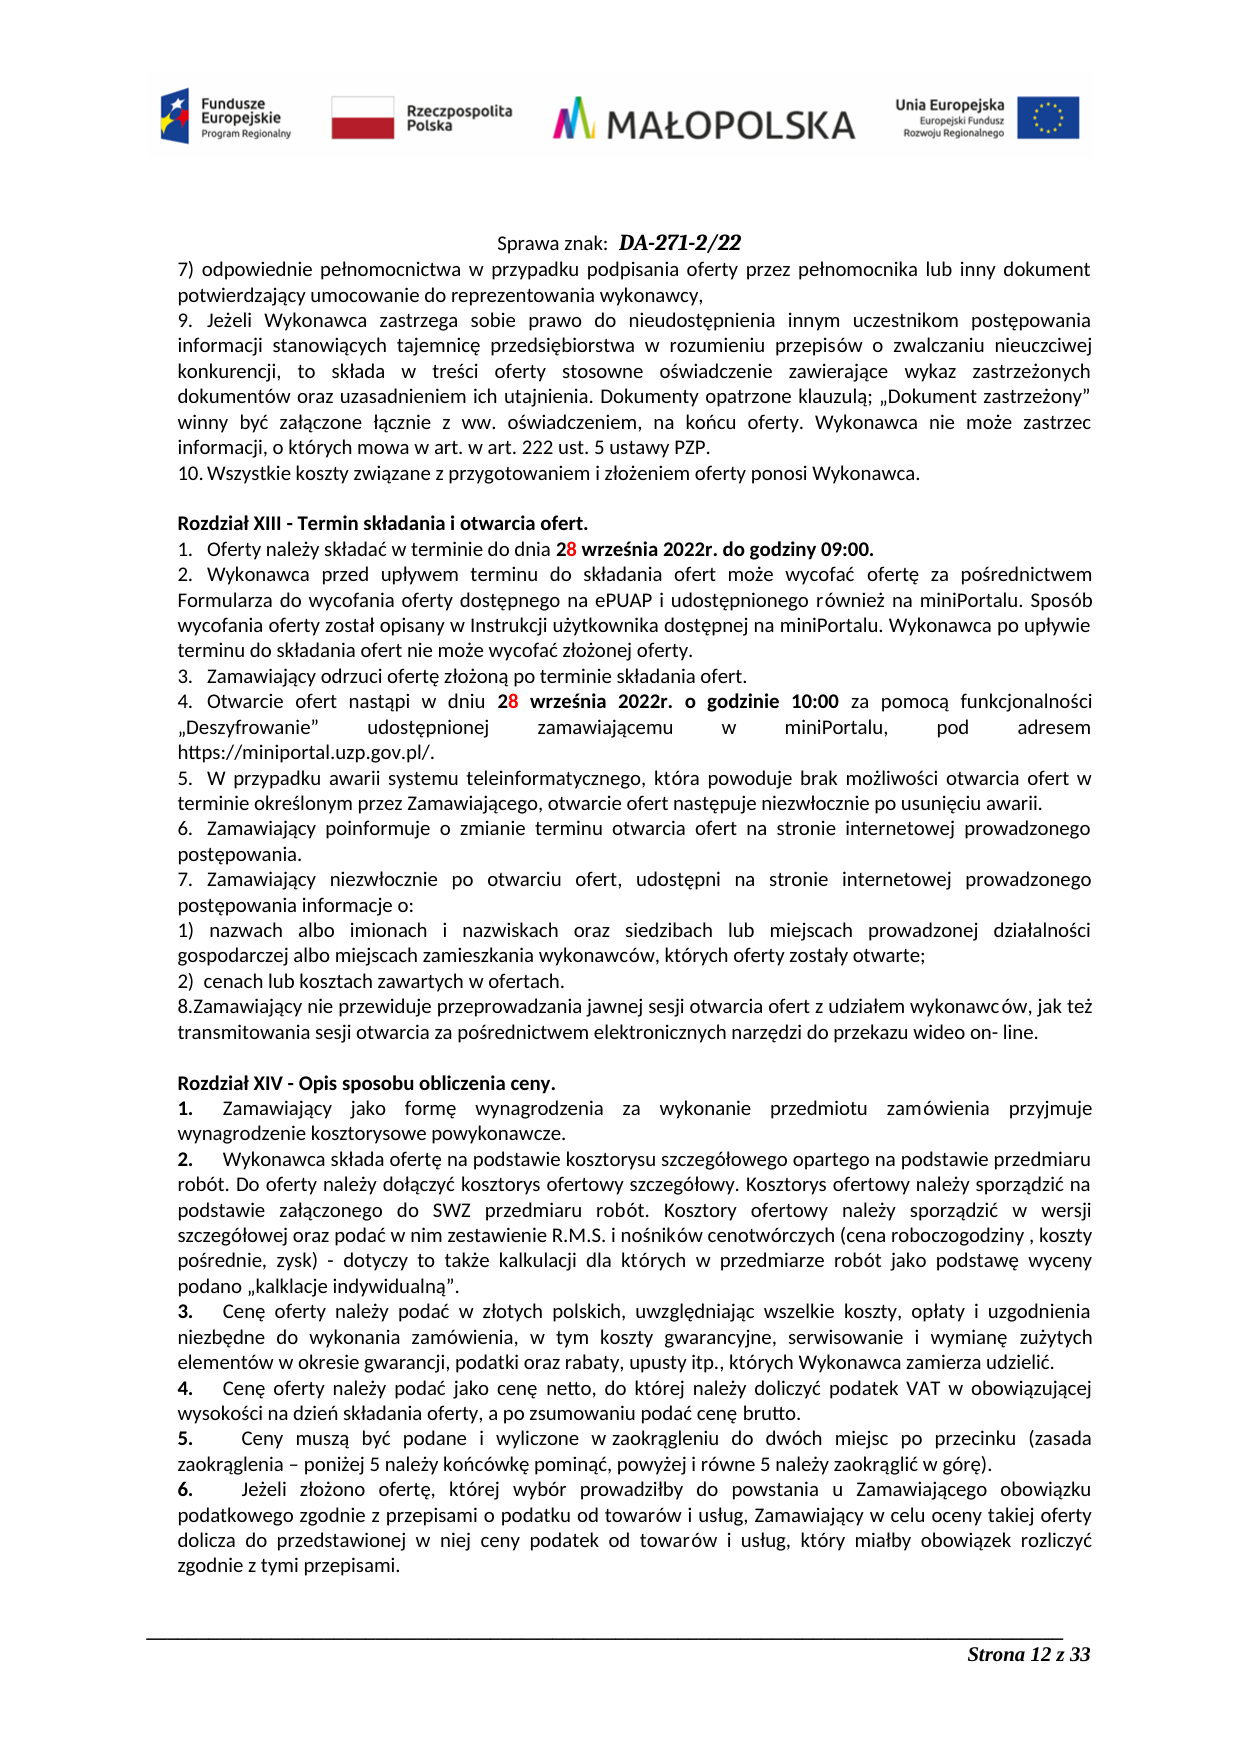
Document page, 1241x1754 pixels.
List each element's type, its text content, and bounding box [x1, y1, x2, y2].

list Ceny muszą być podane i wyliczone w zaokrągleniu do dwóch miejsc po przecinku (zasada zaokrąglenia – poniżej 5 należy końcówkę pominąć, powyżej i równe 5 należy zaokrąglić w górę). [177, 1426, 1092, 1476]
text 4. Otwarcie ofert nastąpi w dniu 28 września 2022r. o godzinie 10:00 za pomocą funkcjonalności „Deszyfrowanie” udostępnionej zamawiającemu w miniPortalu, pod adresem https://miniportal.uzp.gov.pl/. [177, 688, 1092, 765]
text 6. Zamawiający poinformuje o zmianie terminu otwarcia ofert na stronie internetowej prowadzonego postępowania. [177, 816, 1092, 866]
text 1) nazwach albo imionach i nazwiskach oraz siedzibach lub miejscach prowadzonej działalności gospodarczej albo miejscach zamieszkania wykonawców, których oferty zostały otwarte; [177, 917, 1092, 968]
text 9. Jeżeli Wykonawca zastrzega sobie prawo do nieudostępnienia innym uczestnikom postępowania informacji stanowiących tajemnicę przedsiębiorstwa w rozumieniu przepisów o zwalczaniu nieuczciwej konkurencji, to składa w treści oferty stosowne oświadczenie zawierające wykaz zastrzeżonych dokumentów oraz uzasadnieniem ich utajnienia. Dokumenty opatrzone klauzulą; „Dokument zastrzeżony” winny być załączone łącznie z ww. oświadczeniem, na końcu oferty. Wykonawca nie może zastrzec informacji, o których mowa w art. w art. 222 ust. 5 ustawy PZP. [177, 307, 1092, 460]
text Rozdział XIV - Opis sposobu obliczenia ceny. [177, 1070, 1092, 1095]
text 7. Zamawiający niezwłocznie po otwarciu ofert, udostępni na stronie internetowej prowadzonego postępowania informacje o: [177, 866, 1092, 917]
list Zamawiający jako formę wynagrodzenia za wykonanie przedmiotu zamówienia przyjmuje wynagrodzenie kosztorysowe powykonawcze. [177, 1095, 1092, 1146]
text 7) odpowiednie pełnomocnictwa w przypadku podpisania oferty przez pełnomocnika lub inny dokument potwierdzający umocowanie do reprezentowania wykonawcy, [177, 256, 1092, 307]
list Cenę oferty należy podać jako cenę netto, do której należy doliczyć podatek VAT w obowiązującej wysokości na dzień składania oferty, a po zsumowaniu podać cenę brutto. [177, 1375, 1092, 1426]
text 2) cenach lub kosztach zawartych w ofertach. [177, 968, 1092, 993]
text Rozdział XIII - Termin składania i otwarcia ofert. [177, 511, 1092, 536]
picture [147, 73, 1093, 158]
text 8.Zamawiający nie przewiduje przeprowadzania jawnej sesji otwarcia ofert z udziałem wykonawców, jak też transmitowania sesji otwarcia za pośrednictwem elektronicznych narzędzi do przekazu wideo on- line. [177, 993, 1092, 1044]
text 2. Wykonawca przed upływem terminu do składania ofert może wycofać ofertę za pośrednictwem Formularza do wycofania oferty dostępnego na ePUAP i udostępnionego również na miniPortalu. Sposób wycofania oferty został opisany w Instrukcji użytkownika dostępnej na miniPortalu. Wykonawca po upływie terminu do składania ofert nie może wycofać złożonej oferty. [177, 561, 1092, 663]
list Wykonawca składa ofertę na podstawie kosztorysu szczegółowego opartego na podstawie przedmiaru robót. Do oferty należy dołączyć kosztorys ofertowy szczegółowy. Kosztorys ofertowy należy sporządzić na podstawie załączonego do SWZ przedmiaru robót. Kosztory ofertowy należy sporządzić w wersji szczegółowej oraz podać w nim zestawienie R.M.S. i nośników cenotwórczych (cena roboczogodziny , koszty pośrednie, zysk) - dotyczy to także kalkulacji dla których w przedmiarze robót jako podstawę wyceny podano „kalklacje indywidualną”. [177, 1146, 1092, 1298]
text 10. Wszystkie koszty związane z przygotowaniem i złożeniem oferty ponosi Wykonawca. [177, 460, 1092, 485]
list Cenę oferty należy podać w złotych polskich, uwzględniając wszelkie koszty, opłaty i uzgodnienia niezbędne do wykonania zamówienia, w tym koszty gwarancyjne, serwisowanie i wymianę zużytych elementów w okresie gwarancji, podatki oraz rabaty, upusty itp., których Wykonawca zamierza udzielić. [177, 1298, 1092, 1375]
text 5. W przypadku awarii systemu teleinformatycznego, która powoduje brak możliwości otwarcia ofert w terminie określonym przez Zamawiającego, otwarcie ofert następuje niezwłocznie po usunięciu awarii. [177, 765, 1092, 816]
text 1. Oferty należy składać w terminie do dnia 28 września 2022r. do godziny 09:00. [177, 536, 1092, 561]
list Jeżeli złożono ofertę, której wybór prowadziłby do powstania u Zamawiającego obowiązku podatkowego zgodnie z przepisami o podatku od towarów i usług, Zamawiający w celu oceny takiej oferty dolicza do przedstawionej w niej ceny podatek od towarów i usług, który miałby obowiązek rozliczyć zgodnie z tymi przepisami. [177, 1476, 1092, 1578]
text 3. Zamawiający odrzuci ofertę złożoną po terminie składania ofert. [177, 663, 1092, 688]
